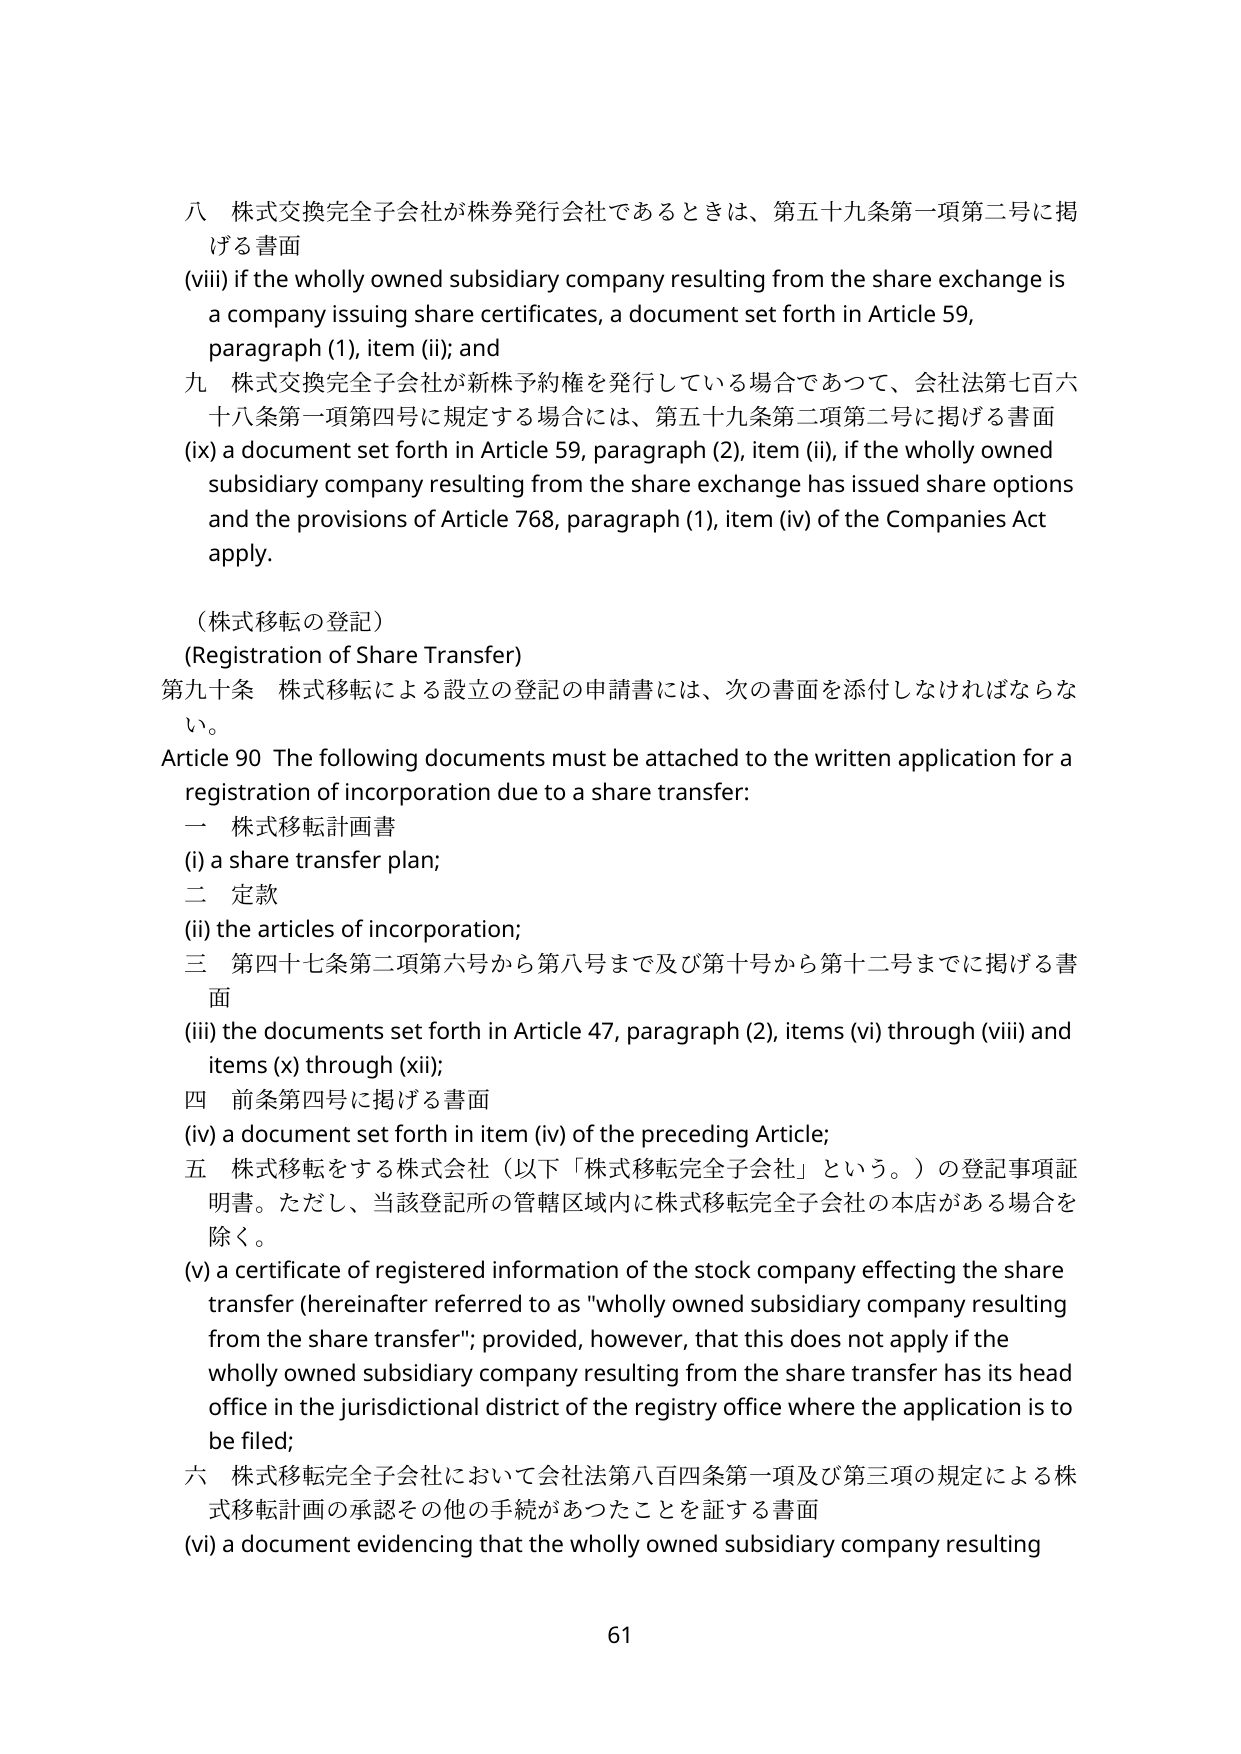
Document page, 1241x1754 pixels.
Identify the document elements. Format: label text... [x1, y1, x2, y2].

text （株式移転の登記） [184, 604, 1079, 638]
text 五 株式移転をする株式会社（以下「株式移転完全子会社」という。）の登記事項証明書。ただし、当該登記所の管轄区域内に株式移転完全子会社の本店がある場合を除く。 [184, 1150, 1079, 1253]
text Article 90 The following documents must be attached to the written application for a registration of incorporation due to a share transfer: [161, 740, 1079, 809]
text 第九十条 株式移転による設立の登記の申請書には、次の書面を添付しなければならない。 [161, 672, 1079, 740]
text (ii) the articles of incorporation; [184, 911, 1079, 945]
text (iv) a document set forth in item (iv) of the preceding Article; [184, 1116, 1079, 1150]
text 九 株式交換完全子会社が新株予約権を発行している場合であつて、会社法第七百六十八条第一項第四号に規定する場合には、第五十九条第二項第二号に掲げる書面 [184, 364, 1079, 433]
text 四 前条第四号に掲げる書面 [184, 1082, 1079, 1116]
text 六 株式移転完全子会社において会社法第八百四条第一項及び第三項の規定による株式移転計画の承認その他の手続があつたことを証する書面 [184, 1458, 1079, 1526]
text (ix) a document set forth in Article 59, paragraph (2), item (ii), if the wholly owned subsidiary company resulting from the share exchange has issued share options and the provisions of Article 768, paragraph (1), item (iv) of the Companies Act apply. [184, 433, 1079, 569]
text 八 株式交換完全子会社が株券発行会社であるときは、第五十九条第一項第二号に掲げる書面 [184, 194, 1079, 262]
text 三 第四十七条第二項第六号から第八号まで及び第十号から第十二号までに掲げる書面 [184, 945, 1079, 1014]
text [184, 1526, 1079, 1560]
text (Registration of Share Transfer) [184, 638, 1079, 672]
text (v) a certificate of registered information of the stock company effecting the share transfer (hereinafter referred to as "wholly owned subsidiary company resulting from the share transfer"; provided, however, that this does not apply if the wholly owned subsidiary company resulting from the share transfer has its head office in the jurisdictional district of the registry office where the application is to be filed; [184, 1253, 1079, 1458]
text 二 定款 [184, 877, 1079, 911]
text 一 株式移転計画書 [184, 809, 1079, 843]
text (iii) the documents set forth in Article 47, paragraph (2), items (vi) through (viii) and items (x) through (xii); [184, 1014, 1079, 1082]
text (i) a share transfer plan; [184, 843, 1079, 877]
text (viii) if the wholly owned subsidiary company resulting from the share exchange is a company issuing share certificates, a document set forth in Article 59, paragraph (1), item (ii); and [184, 262, 1079, 364]
